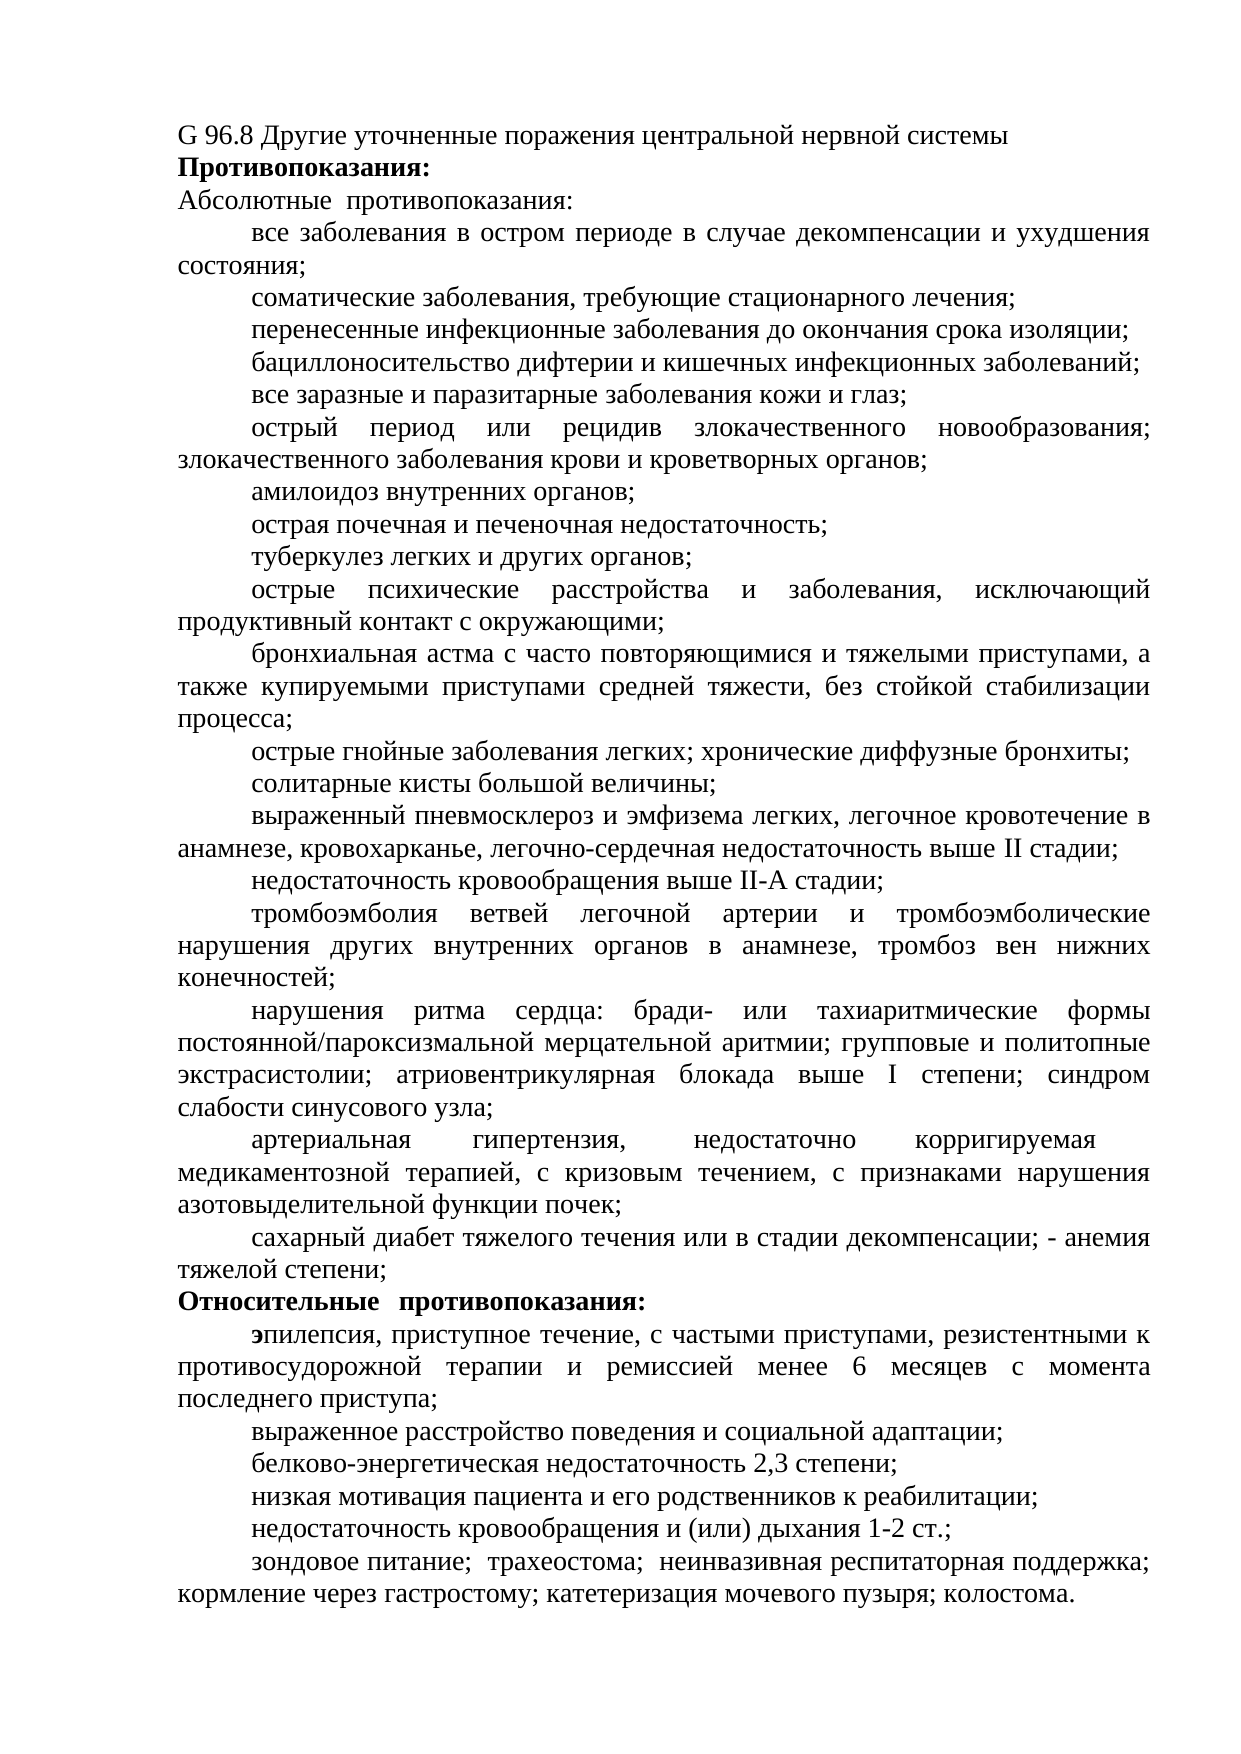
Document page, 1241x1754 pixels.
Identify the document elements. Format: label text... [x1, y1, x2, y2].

text G 96.8 Другие уточненные поражения центральной нервной системы [177, 118, 1152, 151]
text все заболевания в остром периоде в случае декомпенсации и ухудшения состояния; [177, 215, 1152, 280]
text выраженный пневмосклероз и эмфизема легких, легочное кровотечение в анамнезе, кровохарканье, легочно-сердечная недостаточность выше II стадии; [177, 798, 1152, 863]
text сахарный диабет тяжелого течения или в стадии декомпенсации; - анемия тяжелой степени; [177, 1219, 1152, 1284]
text перенесенные инфекционные заболевания до окончания срока изоляции; [177, 312, 1152, 345]
text Противопоказания: [177, 151, 1152, 183]
text эпилепсия, приступное течение, с частыми приступами, резистентными к противосудорожной терапии и ремиссией менее 6 месяцев с момента последнего приступа; [177, 1317, 1152, 1414]
text Абсолютные противопоказания: [177, 183, 1152, 215]
text острая почечная и печеночная недостаточность; [177, 507, 1152, 539]
text недостаточность кровообращения выше II-А стадии; [177, 863, 1152, 896]
text Относительные противопоказания: [177, 1284, 1152, 1317]
text острый период или рецидив злокачественного новообразования; злокачественного заболевания крови и кроветворных органов; [177, 410, 1152, 474]
text белково-энергетическая недостаточность 2,3 степени; [177, 1446, 1152, 1479]
text бациллоносительство дифтерии и кишечных инфекционных заболеваний; [177, 345, 1152, 377]
text тромбоэмболия ветвей легочной артерии и тромбоэмболические нарушения других внутренних органов в анамнезе, тромбоз вен нижних конечностей; [177, 896, 1152, 993]
text все заразные и паразитарные заболевания кожи и глаз; [177, 377, 1152, 410]
text недостаточность кровообращения и (или) дыхания 1-2 ст.; [177, 1511, 1152, 1543]
text нарушения ритма сердца: бради- или тахиаритмические формы постоянной/пароксизмальной мерцательной аритмии; групповые и политопные экстрасистолии; атриовентрикулярная блокада выше I степени; синдром слабости синусового узла; [177, 993, 1152, 1122]
text выраженное расстройство поведения и социальной адаптации; [177, 1414, 1152, 1446]
text амилоидоз внутренних органов; [177, 474, 1152, 507]
text артериальная гипертензия, недостаточно корригируемая медикаментозной терапией, с кризовым течением, с признаками нарушения азотовыделительной функции почек; [177, 1122, 1152, 1219]
text туберкулез легких и других органов; [177, 539, 1152, 572]
text острые психические расстройства и заболевания, исключающий продуктивный контакт с окружающими; [177, 572, 1152, 636]
text низкая мотивация пациента и его родственников к реабилитации; [177, 1479, 1152, 1511]
text бронхиальная астма с часто повторяющимися и тяжелыми приступами, а также купируемыми приступами средней тяжести, без стойкой стабилизации процесса; [177, 636, 1152, 734]
text зондовое питание; трахеостома; неинвазивная респитаторная поддержка; кормление через гастростому; катетеризация мочевого пузыря; колостома. [177, 1543, 1152, 1608]
text острые гнойные заболевания легких; хронические диффузные бронхиты; [177, 734, 1152, 766]
text солитарные кисты большой величины; [177, 766, 1152, 798]
text соматические заболевания, требующие стационарного лечения; [177, 280, 1152, 312]
